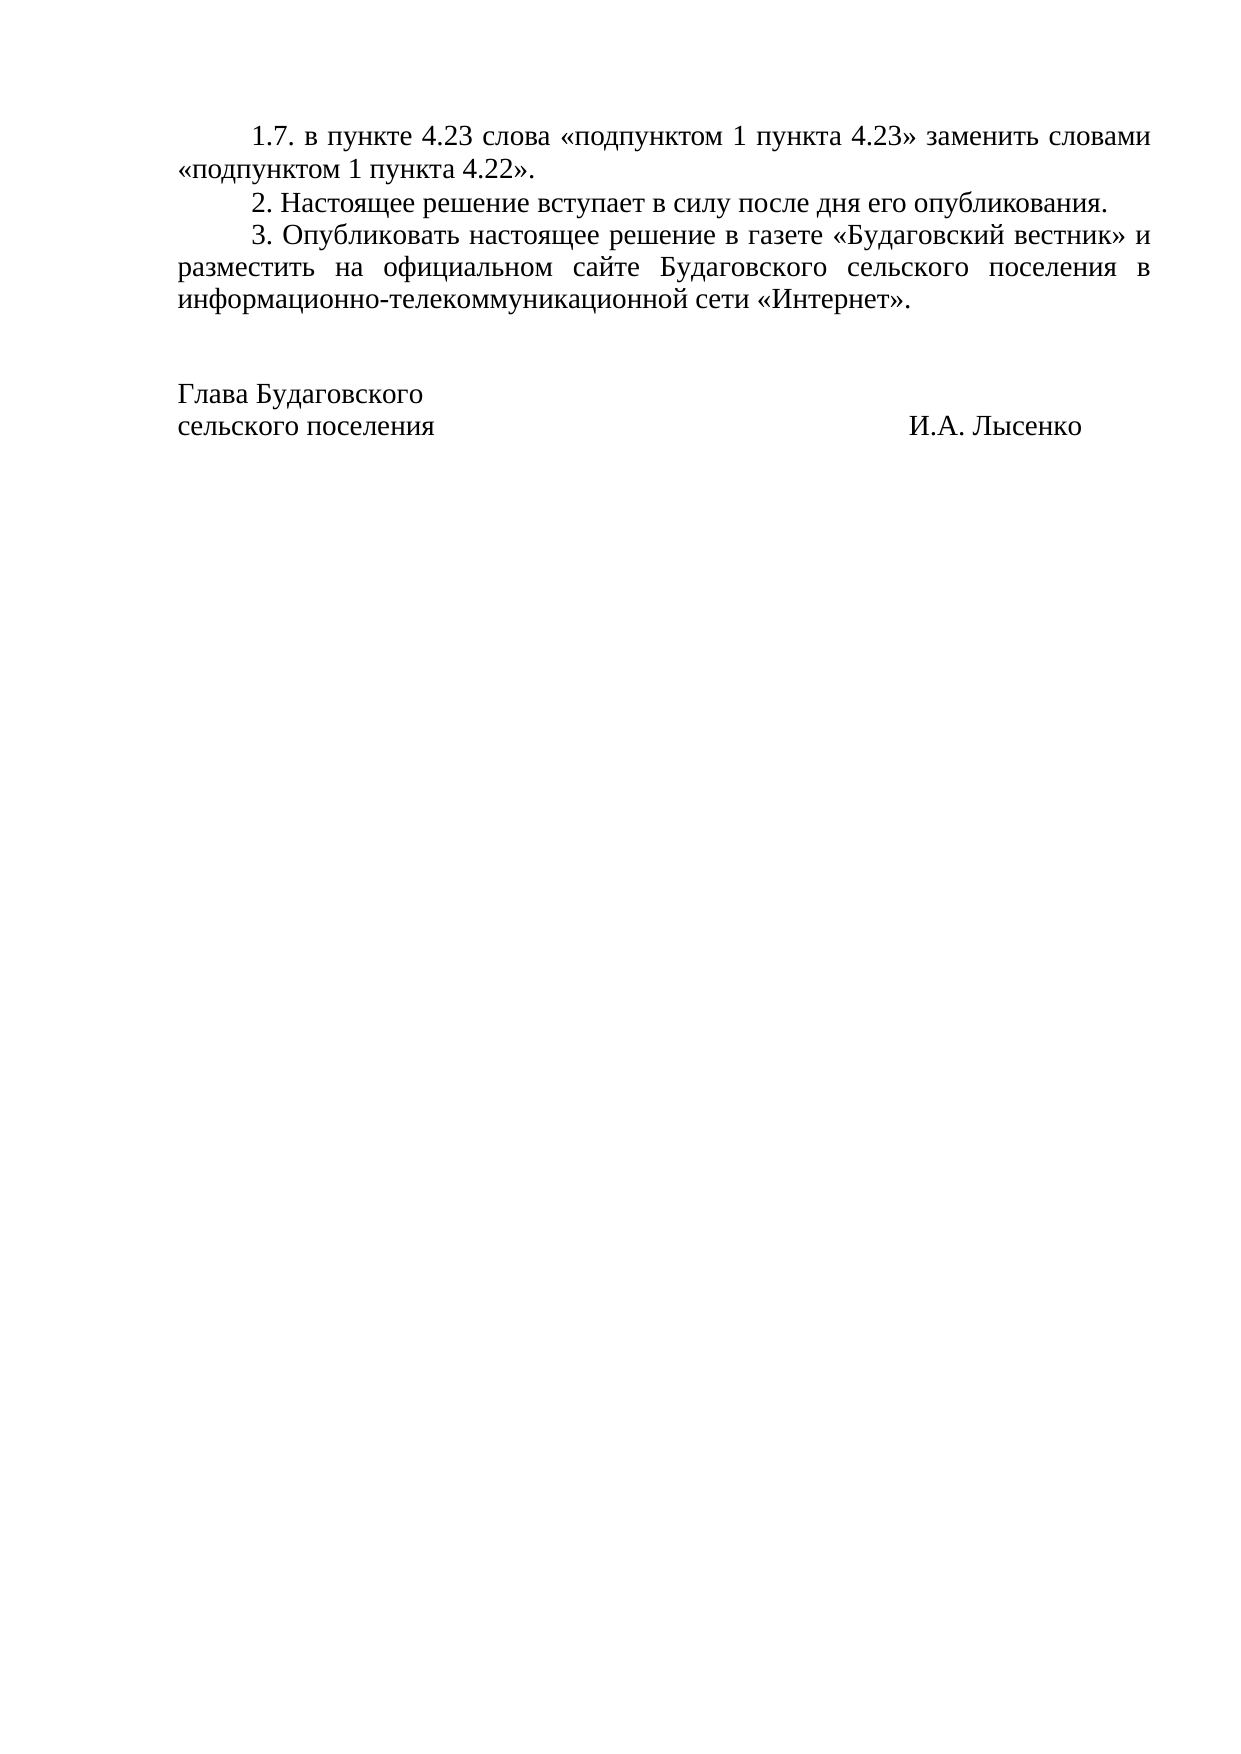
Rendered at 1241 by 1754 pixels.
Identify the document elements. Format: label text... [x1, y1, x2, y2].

title Глава Будаговского [177, 378, 871, 409]
text 2. Настоящее решение вступает в силу после дня его опубликования. [177, 185, 1152, 219]
title сельского поселения И.А. Лысенко [177, 409, 1152, 441]
title 3. Опубликовать настоящее решение в газете «Будаговский вестник» и разместить на официальном сайте Будаговского сельского поселения в информационно-телекоммуникационной сети «Интернет». [177, 219, 1152, 314]
text 1.7. в пункте 4.23 слова «подпунктом 1 пункта 4.23» заменить словами «подпунктом 1 пункта 4.22». [177, 118, 1152, 185]
